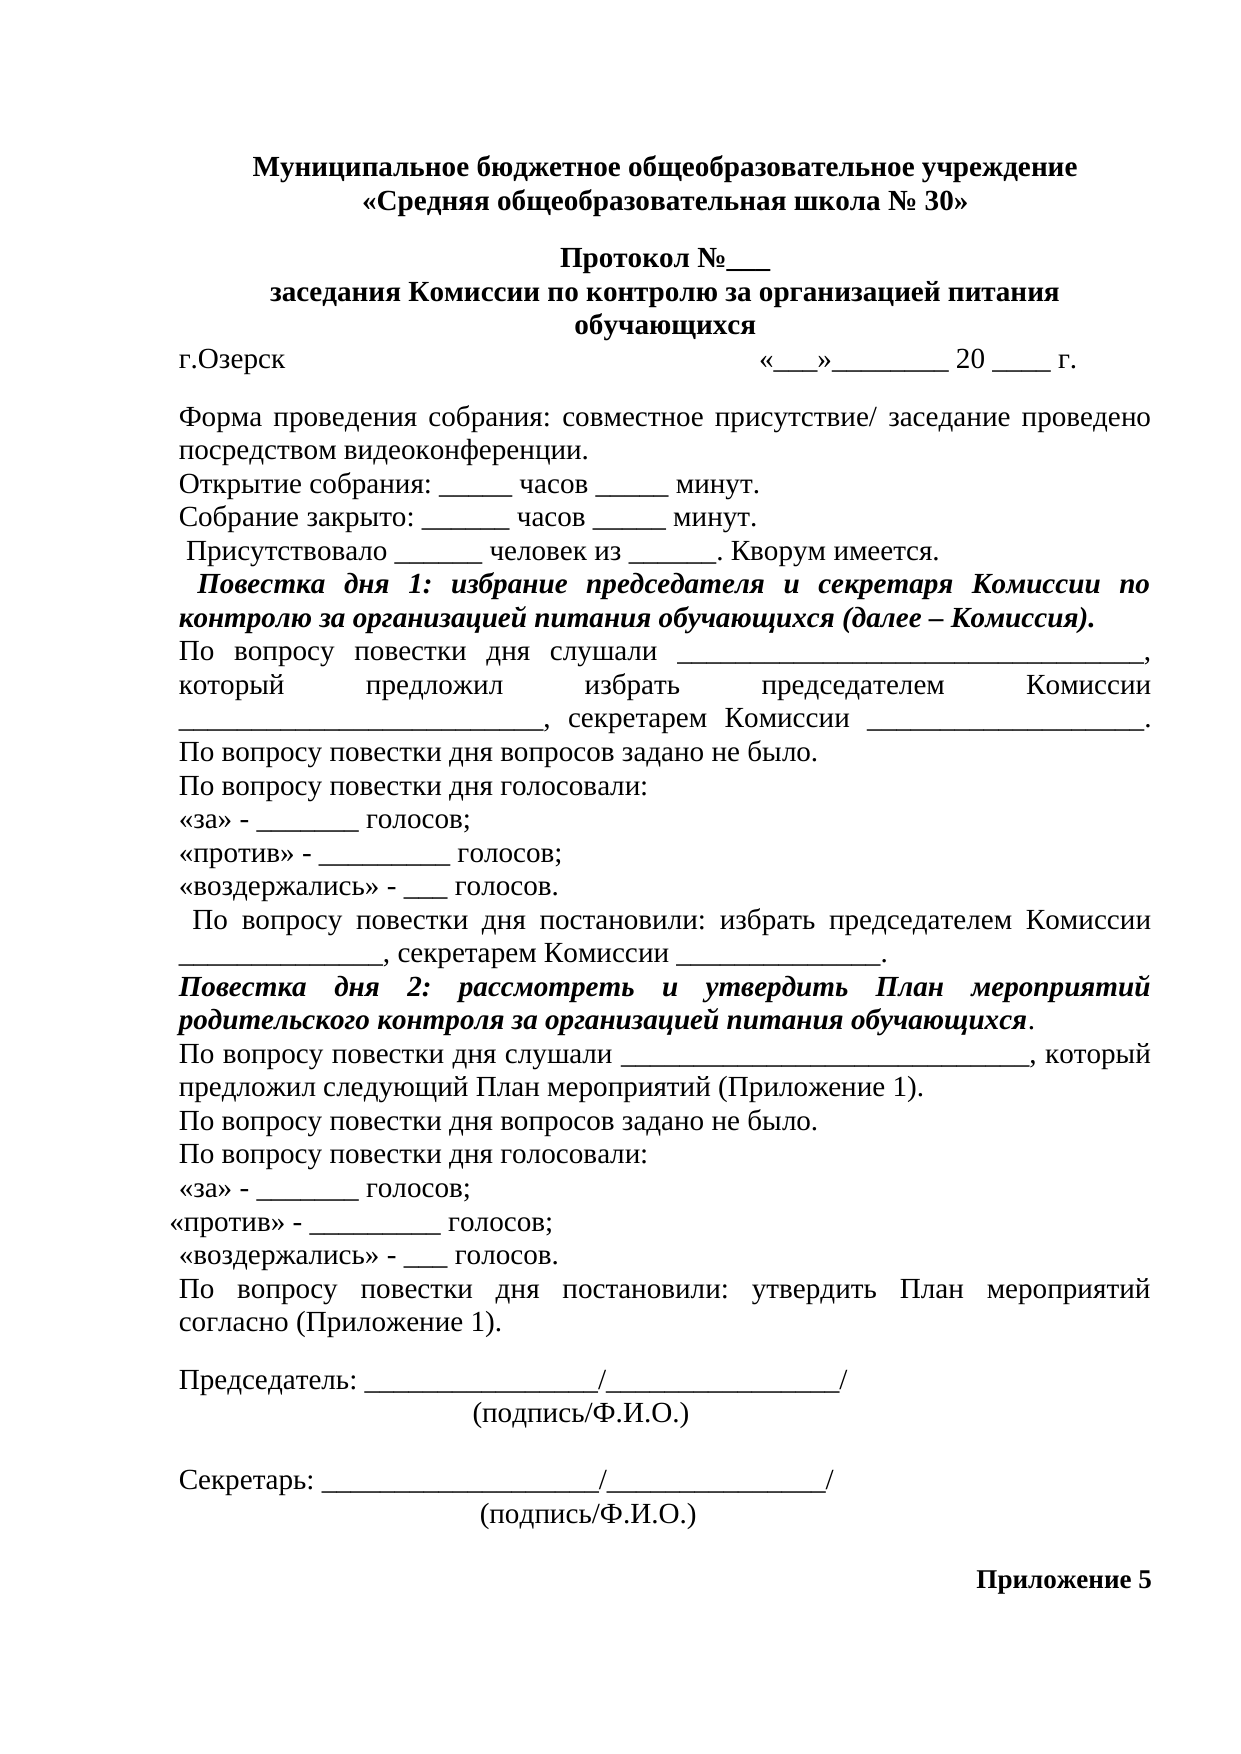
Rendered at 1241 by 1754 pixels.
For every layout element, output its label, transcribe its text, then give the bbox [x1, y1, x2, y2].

list Муниципальное бюджетное общеобразовательное учреждение «Средняя общеобразовательная школа № 30» [178, 118, 1152, 240]
list «за» - _______ голосов; [178, 801, 1152, 835]
list г.Озерск «___»________ 20 ____ г. [178, 341, 1152, 374]
list заседания Комиссии по контролю за организацией питания обучающихся [178, 274, 1152, 341]
list Секретарь: ___________________/_______________/ [178, 1462, 1152, 1496]
list «против» - _________ голосов; [178, 835, 1152, 868]
list (подпись/Ф.И.О.) [400, 1395, 1152, 1429]
list По вопросу повестки дня слушали ________________________________, который предложил избрать председателем Комиссии _________________________, секретарем Комиссии ___________________. По вопросу повестки дня вопросов задано не было. [178, 633, 1152, 768]
list Председатель: ________________/________________/ [178, 1362, 1152, 1395]
list По вопросу повестки дня голосовали: [178, 1137, 1152, 1170]
list Повестка дня 2: рассмотреть и утвердить План мероприятий родительского контроля за организацией питания обучающихся. [178, 969, 1152, 1036]
list «за» - _______ голосов; [178, 1170, 1152, 1204]
list По вопросу повестки дня слушали ____________________________, который предложил следующий План мероприятий (Приложение 1). [178, 1036, 1152, 1103]
list Собрание закрыто: ______ часов _____ минут. [178, 499, 1152, 533]
list «воздержались» - ___ голосов. [178, 868, 1152, 902]
list По вопросу повестки дня вопросов задано не было. [178, 1103, 1152, 1137]
list По вопросу повестки дня постановили: избрать председателем Комиссии ______________, секретарем Комиссии ______________. [178, 902, 1152, 969]
list Присутствовало ______ человек из ______. Кворум имеется. [178, 533, 1152, 566]
list (подпись/Ф.И.О.) [400, 1496, 1152, 1529]
list По вопросу повестки дня постановили: утвердить План мероприятий согласно (Приложение 1). [178, 1271, 1152, 1338]
list Приложение 5 [178, 1563, 1152, 1594]
list Протокол №___ [178, 240, 1152, 274]
text «против» - _________ голосов; [103, 1204, 1152, 1237]
list Открытие собрания: _____ часов _____ минут. [178, 466, 1152, 499]
list Форма проведения собрания: совместное присутствие/ заседание проведено посредством видеоконференции. [178, 399, 1152, 466]
list По вопросу повестки дня голосовали: [178, 768, 1152, 801]
list Повестка дня 1: избрание председателя и секретаря Комиссии по контролю за организацией питания обучающихся (далее – Комиссия). [178, 566, 1152, 633]
list «воздержались» - ___ голосов. [178, 1237, 1152, 1271]
